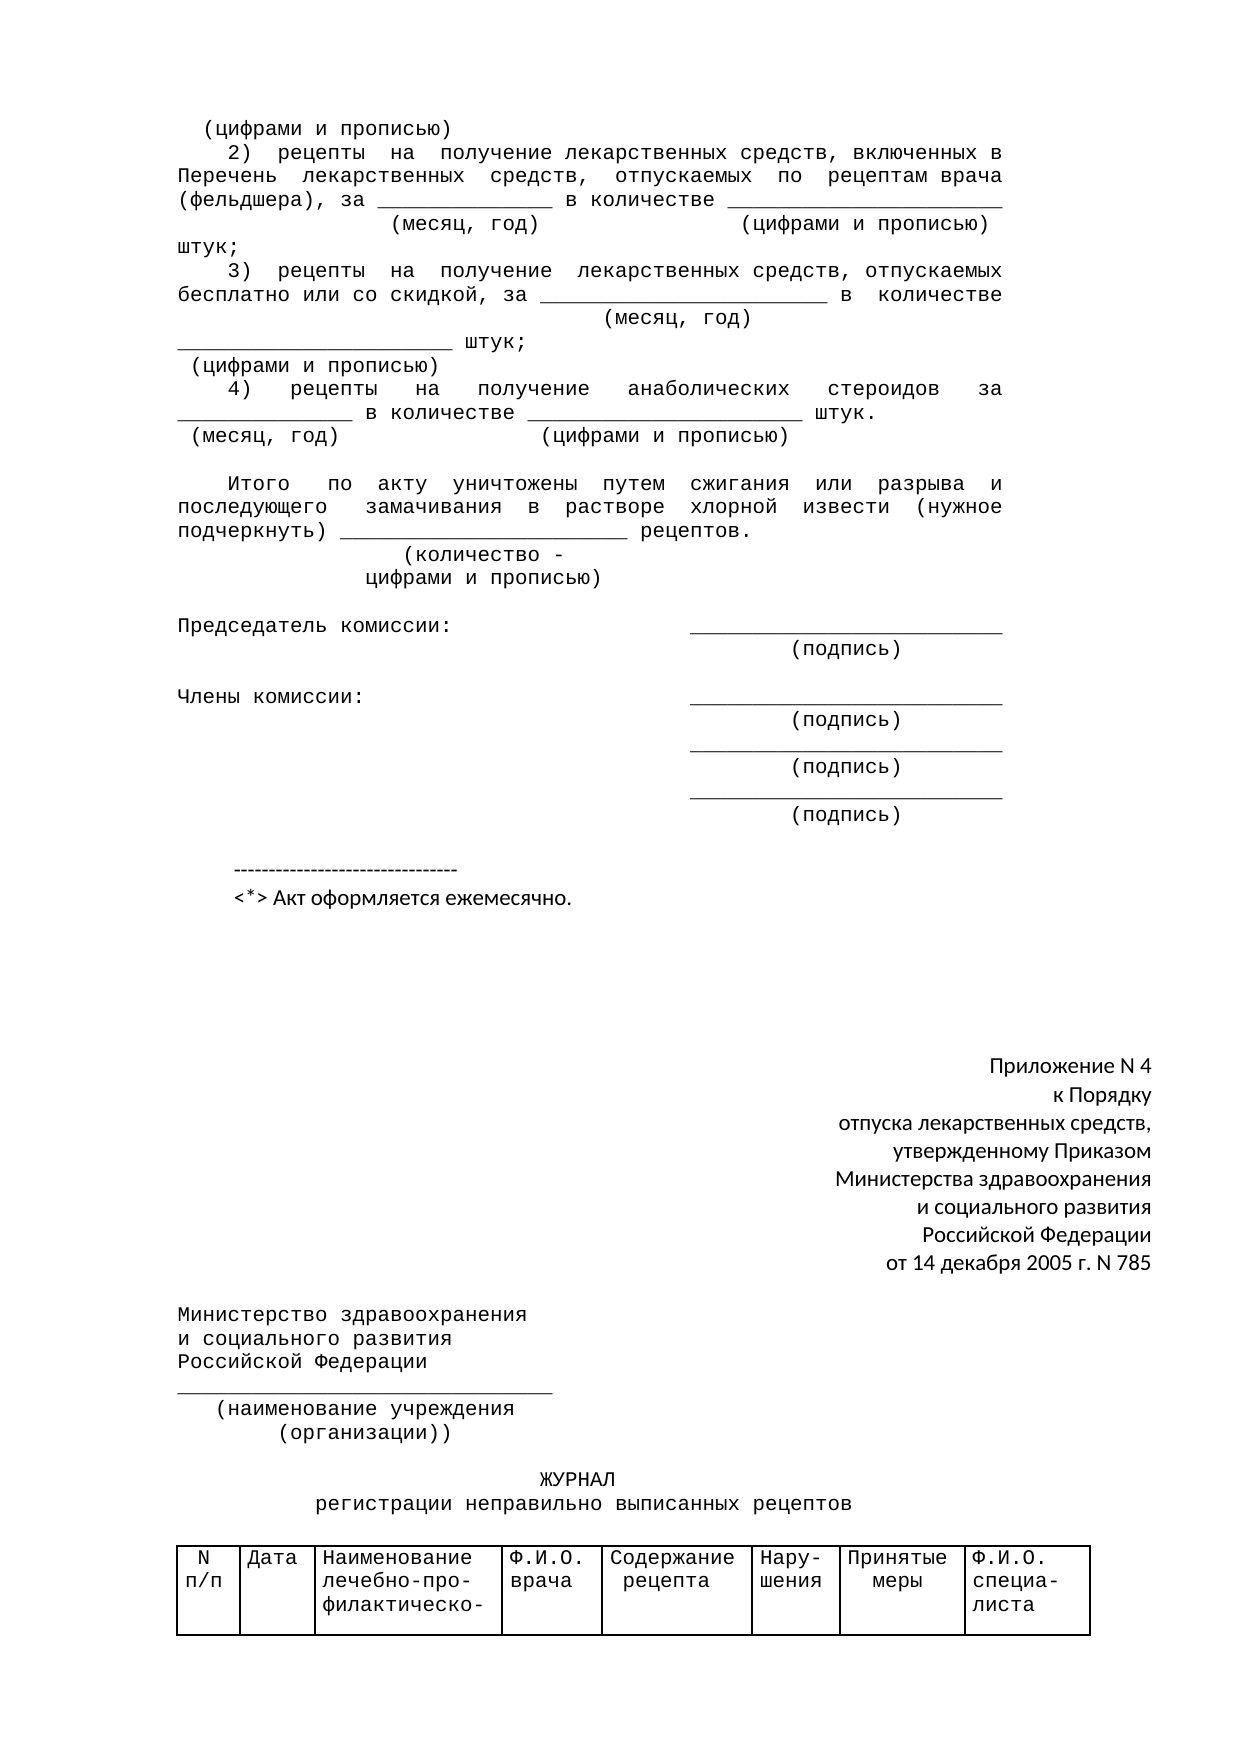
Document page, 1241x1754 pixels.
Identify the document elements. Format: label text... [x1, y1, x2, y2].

text (подпись) [177, 709, 1152, 733]
text Перечень лекарственных средств, отпускаемых по рецептам врача [177, 165, 1152, 189]
text Председатель комиссии: _________________________ [177, 615, 1152, 638]
text утвержденному Приказом [177, 1136, 1152, 1164]
text (фельдшера), за ______________ в количестве ______________________ [177, 189, 1152, 213]
text ______________ в количестве ______________________ штук. [177, 402, 1152, 426]
text бесплатно или со скидкой, за _______________________ в количестве [177, 284, 1152, 307]
text к Порядку [177, 1080, 1152, 1108]
text (наименование учреждения [177, 1398, 1152, 1422]
text -------------------------------- [177, 856, 1152, 883]
text 2) рецепты на получение лекарственных средств, включенных в [177, 142, 1152, 165]
table_header Дата [241, 1547, 314, 1634]
text и социального развития [177, 1192, 1152, 1220]
text (подпись) [177, 638, 1152, 662]
text цифрами и прописью) [177, 567, 1152, 591]
table_header Ф.И.О. врача [503, 1547, 601, 1634]
text (подпись) [177, 757, 1152, 780]
table_header Нару- шения [753, 1547, 839, 1634]
text _________________________ [177, 733, 1152, 757]
text ______________________________ [177, 1375, 1152, 1398]
text последующего замачивания в растворе хлорной извести (нужное [177, 496, 1152, 520]
text Российской Федерации [177, 1220, 1152, 1248]
text штук; [177, 236, 1152, 260]
text (цифрами и прописью) [177, 354, 1152, 378]
text <*> Акт оформляется ежемесячно. [177, 883, 1152, 912]
text и социального развития [177, 1327, 1152, 1351]
text (подпись) [177, 804, 1152, 827]
text Министерство здравоохранения [177, 1304, 1152, 1327]
text (организации)) [177, 1422, 1152, 1446]
table_header N п/п [178, 1547, 239, 1634]
table_header Содержание рецепта [603, 1547, 751, 1634]
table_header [316, 1547, 501, 1634]
text регистрации неправильно выписанных рецептов [177, 1493, 1152, 1517]
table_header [966, 1547, 1089, 1634]
text (цифрами и прописью) [177, 118, 1152, 142]
text Члены комиссии: _________________________ [177, 686, 1152, 709]
text _________________________ [177, 780, 1152, 804]
text ЖУРНАЛ [177, 1469, 1152, 1493]
text Итого по акту уничтожены путем сжигания или разрыва и [177, 473, 1152, 496]
text подчеркнуть) _______________________ рецептов. [177, 520, 1152, 544]
text Российской Федерации [177, 1351, 1152, 1375]
text (количество - [177, 544, 1152, 567]
text (месяц, год) (цифрами и прописью) [177, 426, 1152, 449]
text 3) рецепты на получение лекарственных средств, отпускаемых [177, 260, 1152, 284]
text отпуска лекарственных средств, [177, 1108, 1152, 1136]
table_header Принятые меры [841, 1547, 964, 1634]
text Министерства здравоохранения [177, 1164, 1152, 1192]
text (месяц, год) (цифрами и прописью) [177, 213, 1152, 236]
text (месяц, год) [177, 307, 1152, 331]
text 4) рецепты на получение анаболических стероидов за [177, 378, 1152, 402]
text от 14 декабря 2005 г. N 785 [177, 1248, 1152, 1276]
text ______________________ штук; [177, 331, 1152, 354]
text Приложение N 4 [177, 1052, 1152, 1080]
